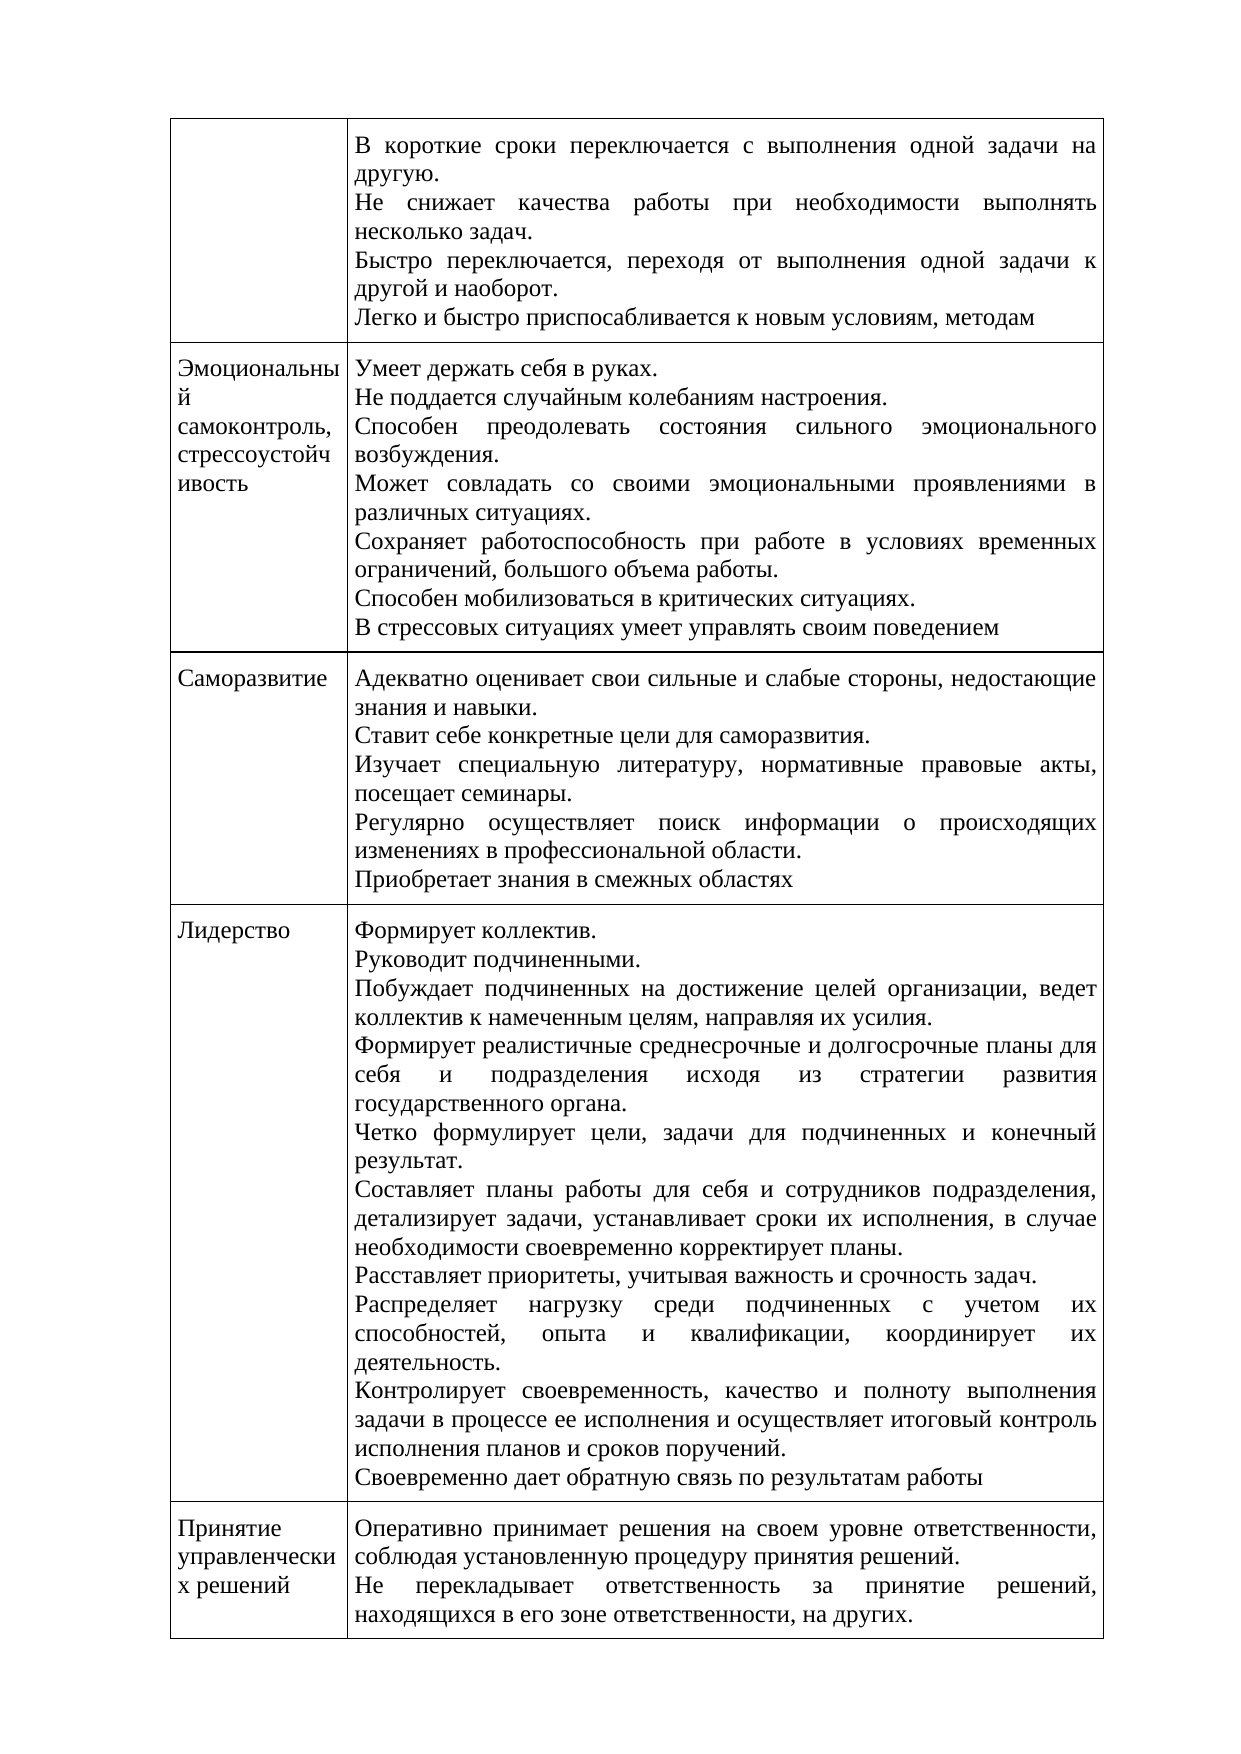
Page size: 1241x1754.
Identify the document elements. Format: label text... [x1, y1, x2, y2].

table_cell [171, 119, 347, 342]
table_cell Эмоциональный самоконтроль, стрессоустойчивость [171, 343, 347, 651]
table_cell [348, 119, 1103, 342]
table_cell Формирует коллектив. Руководит подчиненными. Побуждает подчиненных на достижение целей организации, ведет коллектив к намеченным целям, направляя их усилия. Формирует реалистичные среднесрочные и долгосрочные планы для себя и подразделения исходя из стратегии развития государственного органа. Четко формулирует цели, задачи для подчиненных и конечный результат. Составляет планы работы для себя и сотрудников подразделения, детализирует задачи, устанавливает сроки их исполнения, в случае необходимости своевременно корректирует планы. Расставляет приоритеты, учитывая важность и срочность задач. Распределяет нагрузку среди подчиненных с учетом их способностей, опыта и квалификации, координирует их деятельность. Контролирует своевременность, качество и полноту выполнения задачи в процессе ее исполнения и осуществляет итоговый контроль исполнения планов и сроков поручений. Своевременно дает обратную связь по результатам работы [348, 905, 1103, 1501]
table_cell Лидерство [171, 905, 347, 1501]
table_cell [348, 1502, 1103, 1638]
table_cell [171, 1502, 347, 1638]
table_cell Саморазвитие [171, 653, 347, 904]
table_cell Умеет держать себя в руках. Не поддается случайным колебаниям настроения. Способен преодолевать состояния сильного эмоционального возбуждения. Может совладать со своими эмоциональными проявлениями в различных ситуациях. Сохраняет работоспособность при работе в условиях временных ограничений, большого объема работы. Способен мобилизоваться в критических ситуациях. В стрессовых ситуациях умеет управлять своим поведением [348, 343, 1103, 651]
table_cell Адекватно оценивает свои сильные и слабые стороны, недостающие знания и навыки. Ставит себе конкретные цели для саморазвития. Изучает специальную литературу, нормативные правовые акты, посещает семинары. Регулярно осуществляет поиск информации о происходящих изменениях в профессиональной области. Приобретает знания в смежных областях [348, 653, 1103, 904]
